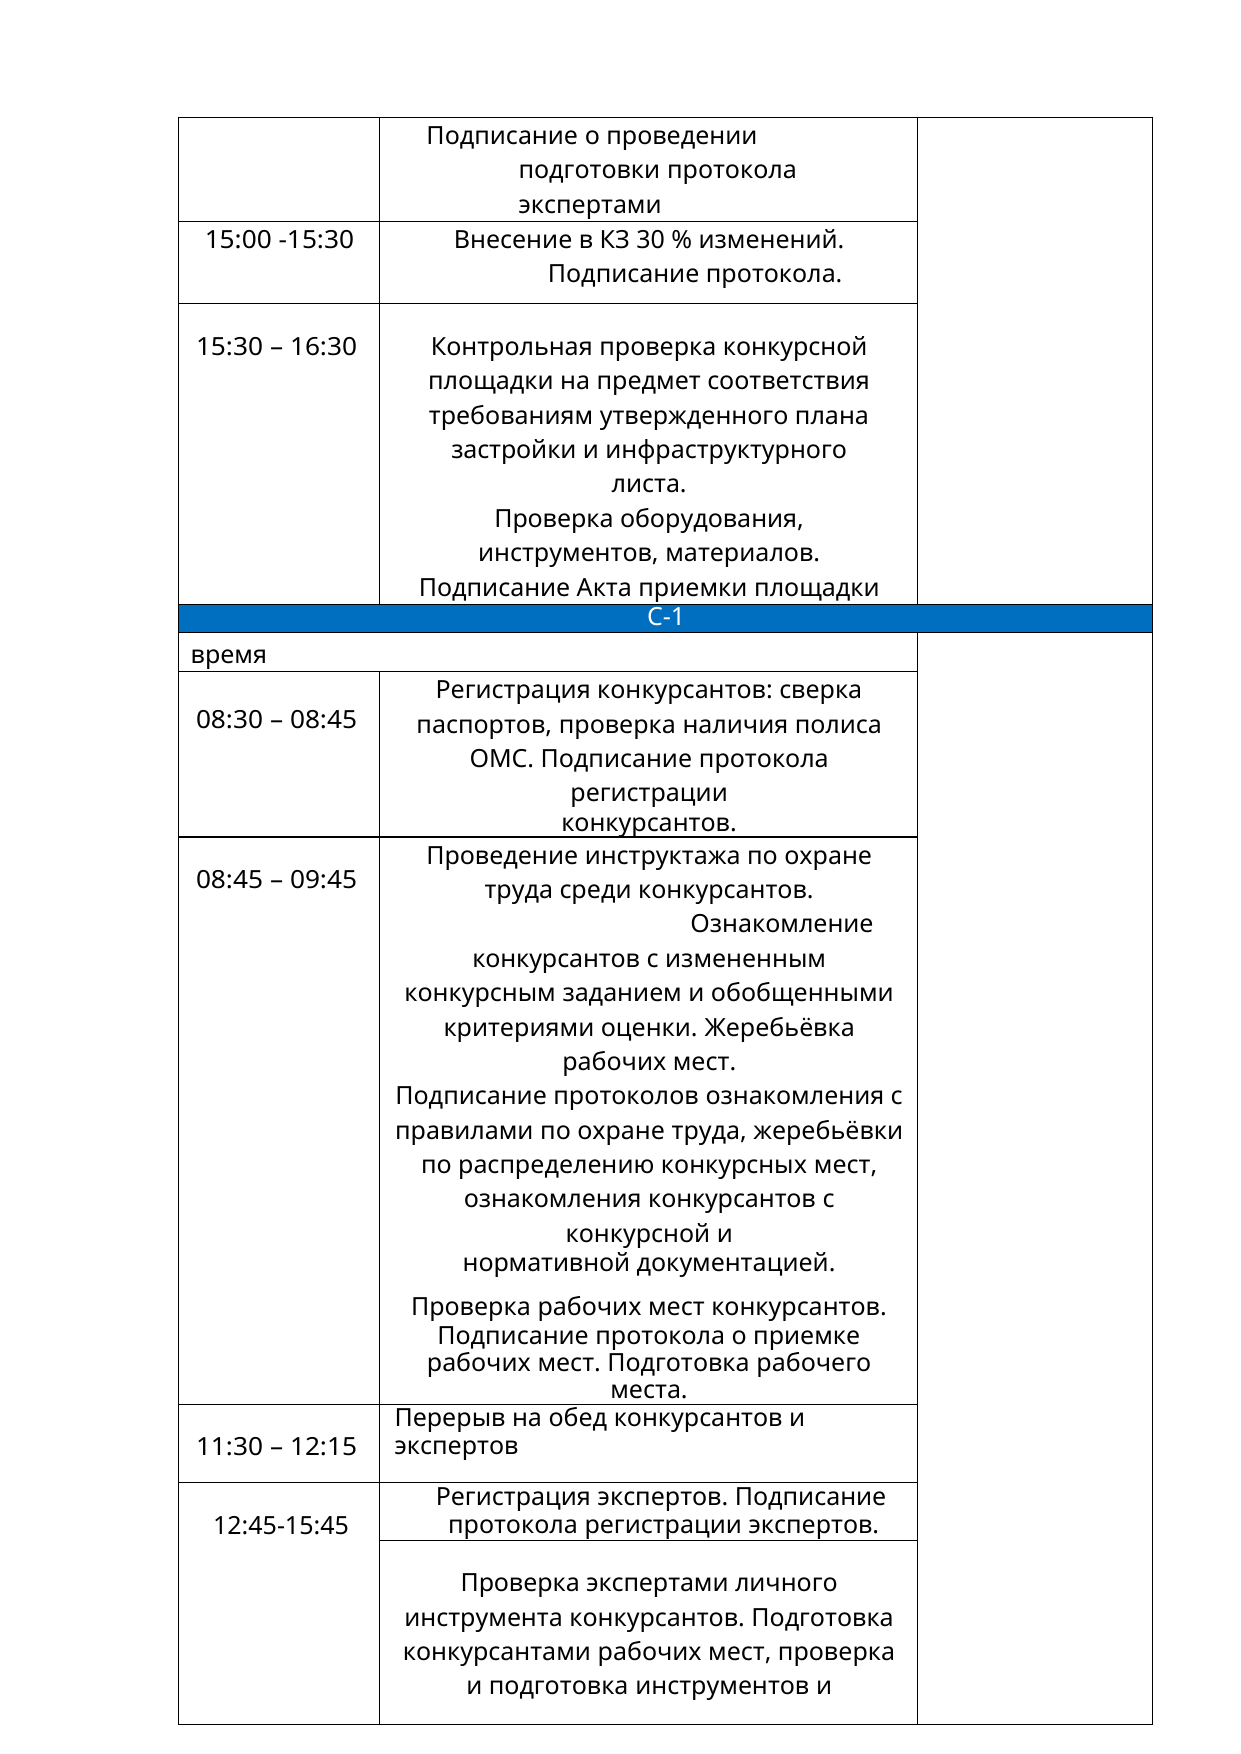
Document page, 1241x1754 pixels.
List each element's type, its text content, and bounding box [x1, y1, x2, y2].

table_cell Регистрация конкурсантов: сверка паспортов, проверка наличия полиса ОМС. Подписание протокола регистрации конкурсантов. [380, 672, 917, 836]
table_header Подписание о проведении подготовки протокола экспертами [380, 118, 917, 221]
table_cell Перерыв на обед конкурсантов и экспертов [380, 1405, 917, 1482]
table_cell [918, 633, 1152, 1724]
table_header [179, 118, 379, 221]
table_cell 08:45 – 09:45 [179, 838, 379, 1403]
table_cell Проведение инструктажа по охране труда среди конкурсантов. Ознакомление конкурсантов с измененным конкурсным заданием и обобщенными критериями оценки. Жеребьёвка рабочих мест. Подписание протоколов ознакомления с правилами по охране труда, жеребьёвки по распределению конкурсных мест, ознакомления конкурсантов с конкурсной и нормативной документацией. Проверка рабочих мест конкурсантов. Подписание протокола о приемке рабочих мест. Подготовка рабочего места. [380, 838, 917, 1403]
table_cell 08:30 – 08:45 [179, 672, 379, 836]
table_cell время [179, 633, 917, 671]
table_cell Внесение в КЗ 30 % изменений. Подписание протокола. [380, 222, 917, 303]
table_cell 11:30 – 12:15 [179, 1405, 379, 1482]
table_cell 15:30 – 16:30 [179, 304, 379, 603]
table_cell С-1 [179, 605, 1152, 632]
table_cell 15:00 -15:30 [179, 222, 379, 303]
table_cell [380, 1541, 917, 1724]
table_cell Контрольная проверка конкурсной площадки на предмет соответствия требованиям утвержденного плана застройки и инфраструктурного листа. Проверка оборудования, инструментов, материалов. Подписание Акта приемки площадки [380, 304, 917, 603]
table_header [918, 118, 1152, 603]
table_cell 12:45-15:45 [179, 1483, 379, 1724]
table_cell Регистрация экспертов. Подписание протокола регистрации экспертов. [380, 1483, 917, 1539]
